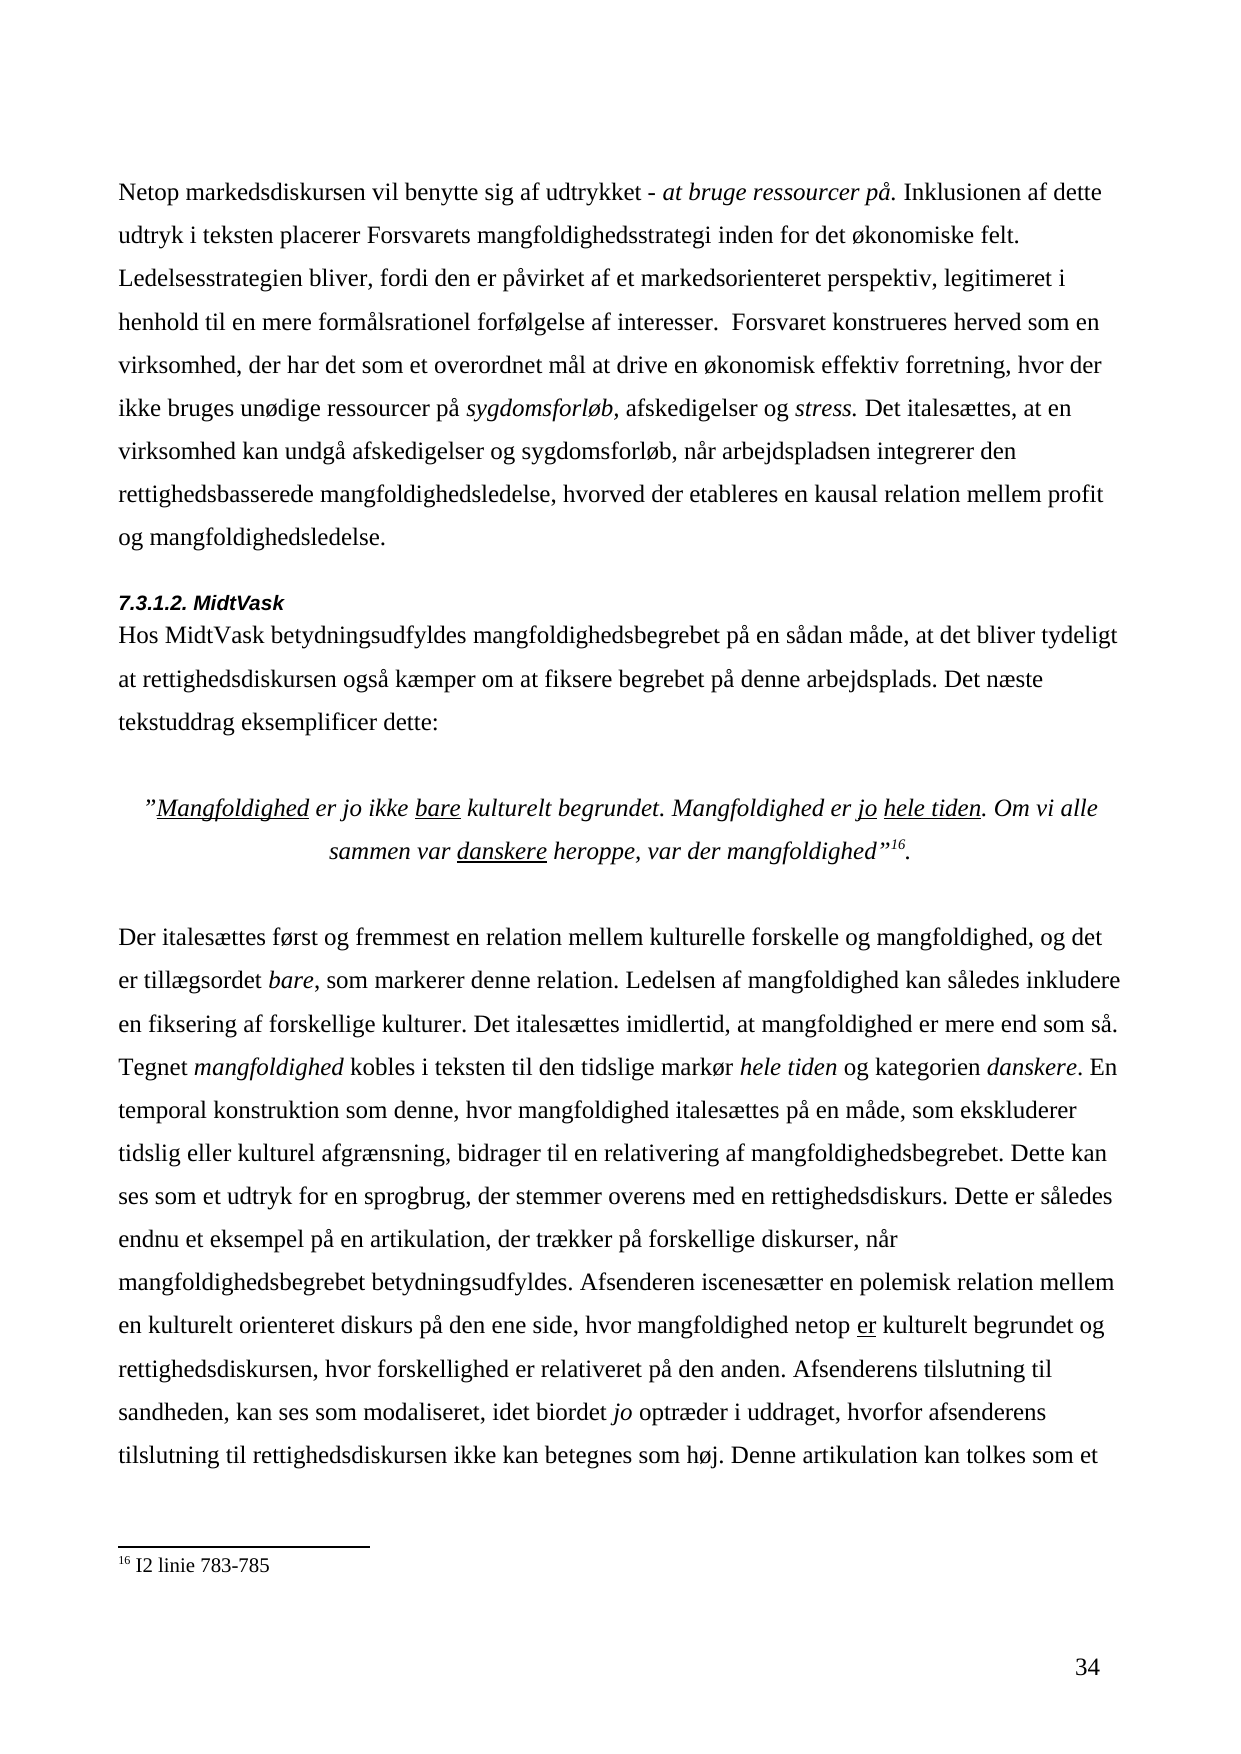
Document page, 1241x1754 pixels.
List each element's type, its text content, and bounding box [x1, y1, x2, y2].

text ”Mangfoldighed er jo ikke bare kulturelt begrundet. Mangfoldighed er jo hele tiden. Om vi alle sammen var danskere heroppe, var der mangfoldighed”. [118, 793, 1122, 865]
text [118, 922, 1122, 1469]
subtitle 7.3.1.2. MidtVask [118, 590, 1122, 614]
text Netop markedsdiskursen vil benytte sig af udtrykket - at bruge ressourcer på. Inklusionen af dette udtryk i teksten placerer Forsvarets mangfoldighedsstrategi inden for det økonomiske felt. Ledelsesstrategien bliver, fordi den er påvirket af et markedsorienteret perspektiv, legitimeret i henhold til en mere formålsrationel forfølgelse af interesser. Forsvaret konstrueres herved som en virksomhed, der har det som et overordnet mål at drive en økonomisk effektiv forretning, hvor der ikke bruges unødige ressourcer på sygdomsforløb, afskedigelser og stress. Det italesættes, at en virksomhed kan undgå afskedigelser og sygdomsforløb, når arbejdspladsen integrerer den rettighedsbasserede mangfoldighedsledelse, hvorved der etableres en kausal relation mellem profit og mangfoldighedsledelse. [118, 177, 1122, 551]
text Hos MidtVask betydningsudfyldes mangfoldighedsbegrebet på en sådan måde, at det bliver tydeligt at rettighedsdiskursen også kæmper om at fiksere begrebet på denne arbejdsplads. Det næste tekstuddrag eksemplificer dette: [118, 621, 1122, 736]
